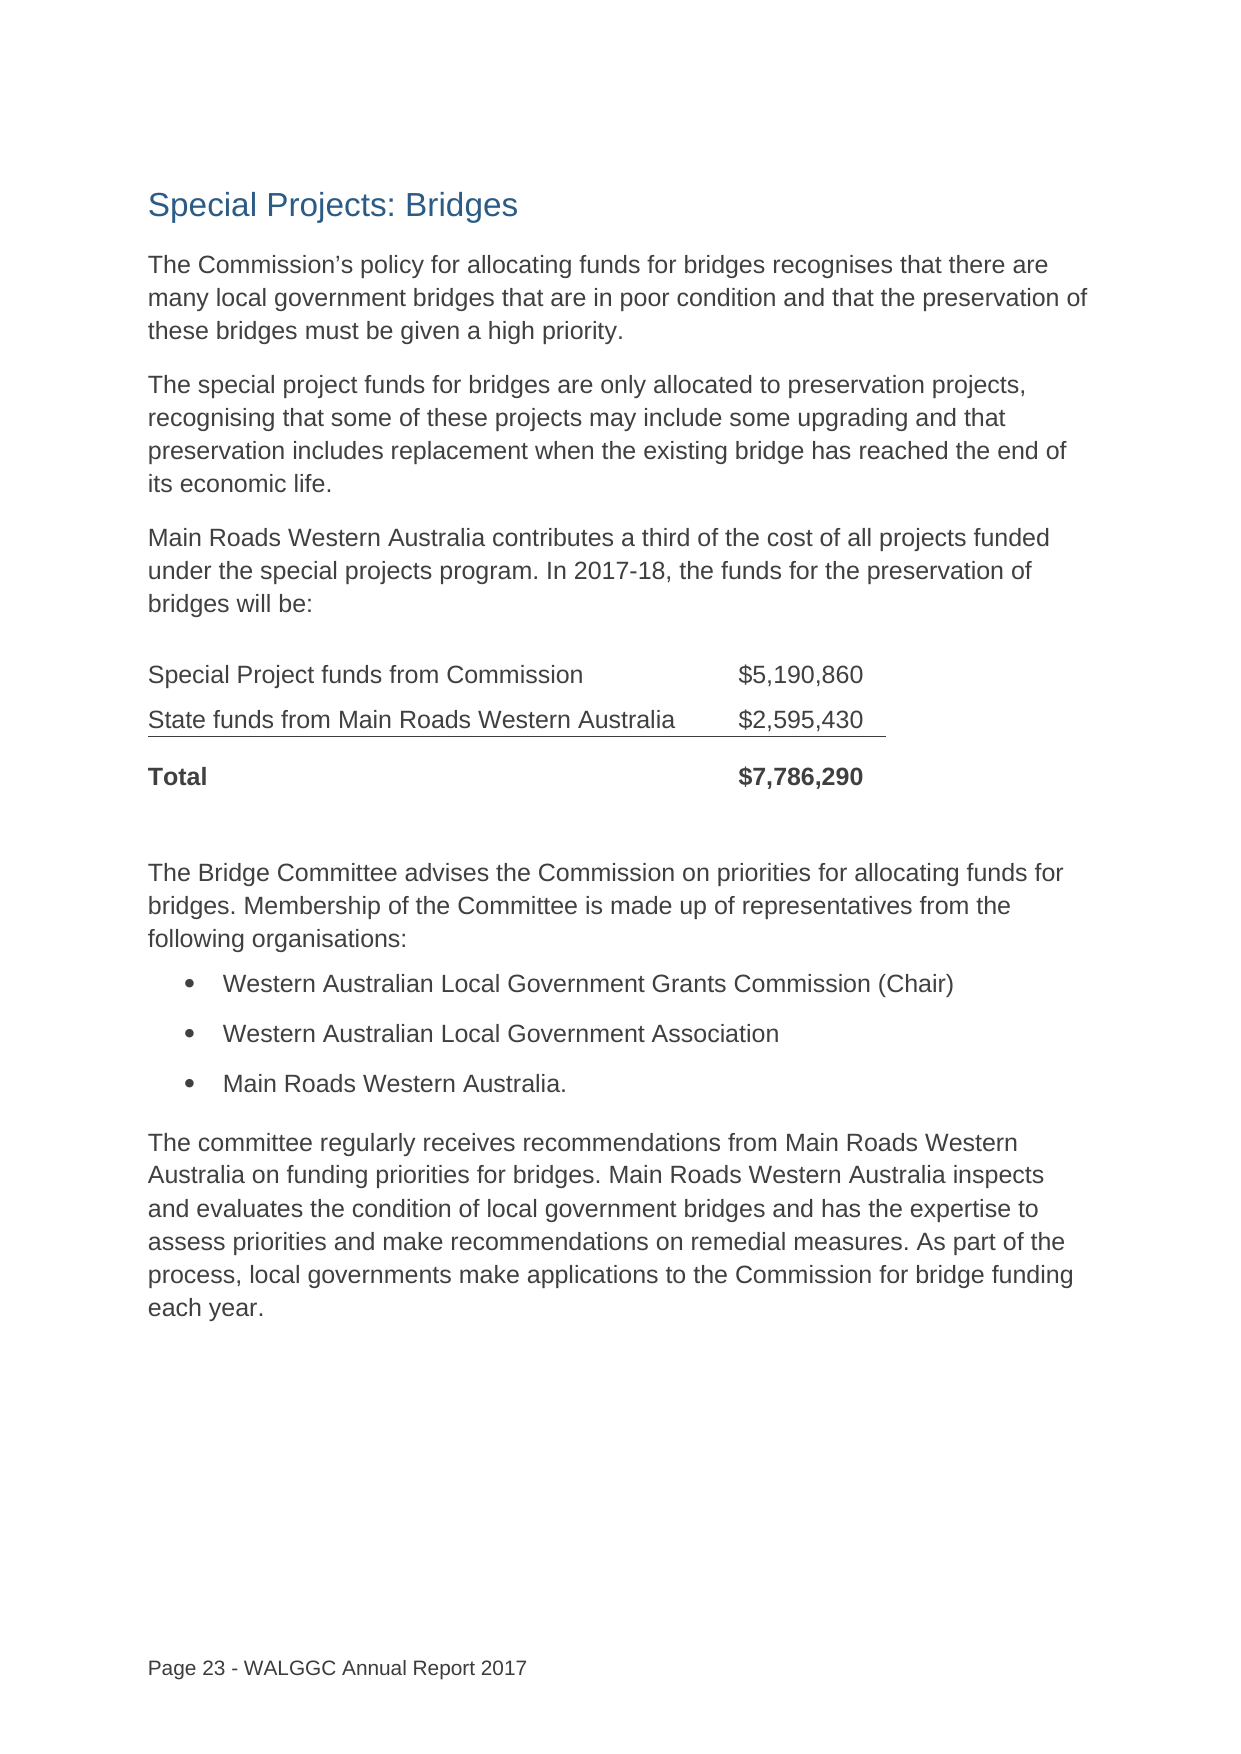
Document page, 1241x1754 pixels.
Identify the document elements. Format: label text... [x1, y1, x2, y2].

list Western Australian Local Government Grants Commission (Chair) [185, 969, 1069, 998]
text Special Project funds from Commission $5,190,860 [148, 659, 886, 688]
text Total $7,786,290 [148, 762, 886, 791]
subtitle Special Projects: Bridges [148, 185, 1092, 224]
list Main Roads Western Australia. [185, 1069, 1069, 1098]
text The special project funds for bridges are only allocated to preservation projects, recognising that some of these projects may include some upgrading and that preservation includes replacement when the existing bridge has reached the end of its economic life. [148, 370, 1092, 498]
text Main Roads Western Australia contributes a third of the cost of all projects funded under the special projects program. In 2017-18, the funds for the preservation of bridges will be: [148, 523, 1092, 618]
text The Bridge Committee advises the Commission on priorities for allocating funds for bridges. Membership of the Committee is made up of representatives from the following organisations: [148, 858, 1092, 952]
text The Commission’s policy for allocating funds for bridges recognises that there are many local government bridges that are in poor condition and that the preservation of these bridges must be given a high priority. [148, 250, 1092, 345]
text The committee regularly receives recommendations from Main Roads Western Australia on funding priorities for bridges. Main Roads Western Australia inspects and evaluates the condition of local government bridges and has the expertise to assess priorities and make recommendations on remedial measures. As part of the process, local governments make applications to the Commission for bridge funding each year. [148, 1127, 1092, 1321]
text State funds from Main Roads Western Australia $2,595,430 [148, 705, 886, 736]
list Western Australian Local Government Association [185, 1019, 1069, 1048]
